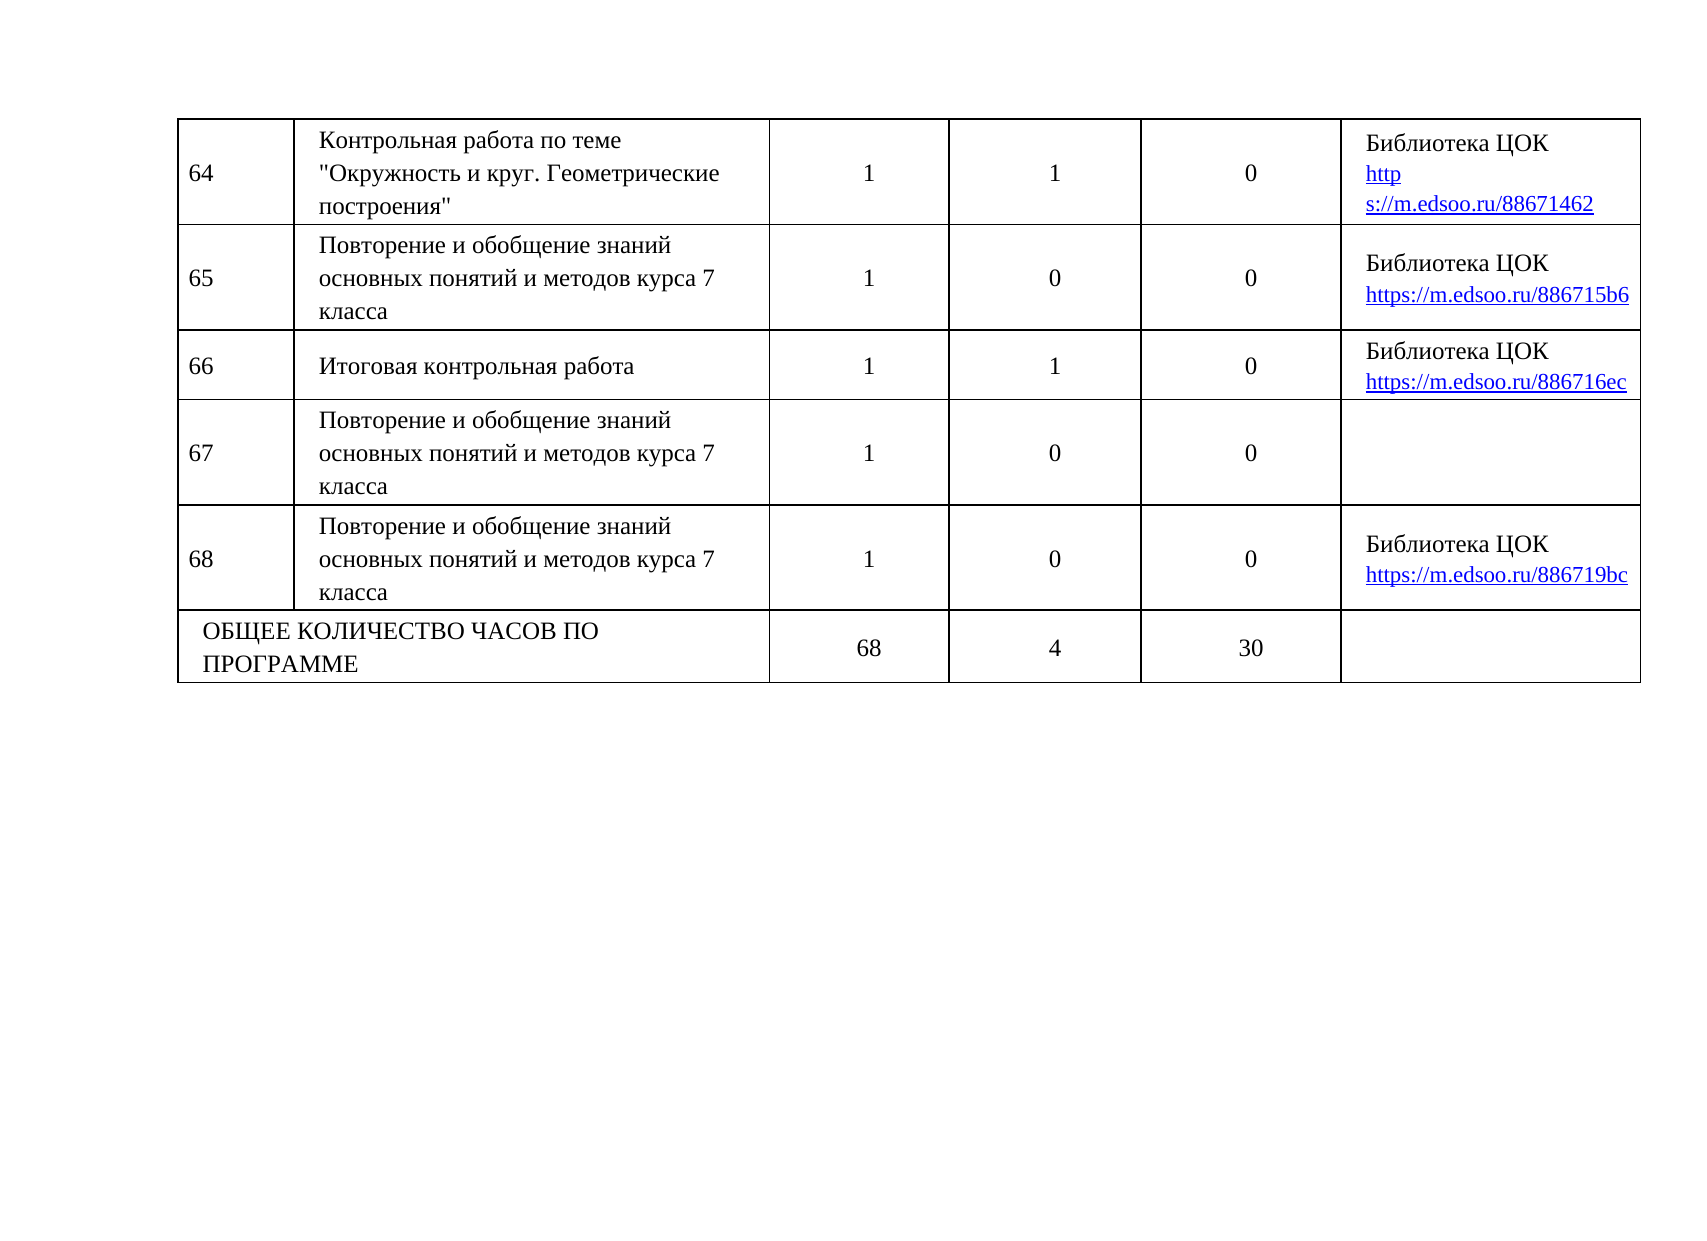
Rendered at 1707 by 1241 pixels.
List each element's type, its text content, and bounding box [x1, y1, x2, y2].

table_cell 0 [1142, 225, 1340, 329]
table_cell Библиотека ЦОК https://m.edsoo.ru/886715b6 [1342, 225, 1640, 329]
table_cell Контрольная работа по теме "Окружность и круг. Геометрические построения" [295, 120, 769, 223]
table_cell [1342, 400, 1640, 504]
table_cell 0 [1142, 506, 1340, 609]
table_cell 64 [179, 120, 293, 223]
table_cell Повторение и обобщение знаний основных понятий и методов курса 7 класса [295, 400, 769, 504]
table_cell 1 [770, 225, 948, 329]
table_cell 1 [950, 331, 1140, 398]
table_cell 4 [950, 611, 1140, 682]
table_cell Библиотека ЦОК https://m.edsoo.ru/886719bc [1342, 506, 1640, 609]
table_cell 66 [179, 331, 293, 398]
table_cell 0 [950, 400, 1140, 504]
table_cell 1 [770, 400, 948, 504]
table_cell 0 [1142, 400, 1340, 504]
table_cell 1 [770, 331, 948, 398]
table_cell 1 [770, 120, 948, 223]
table_cell ОБЩЕЕ КОЛИЧЕСТВО ЧАСОВ ПО ПРОГРАММЕ [179, 611, 769, 682]
table_cell 0 [1142, 331, 1340, 398]
table_cell 0 [950, 506, 1140, 609]
table_cell Библиотека ЦОК https://m.edsoo.ru/88671462 [1342, 120, 1640, 223]
table_cell Библиотека ЦОК https://m.edsoo.ru/886716ec [1342, 331, 1640, 398]
table_cell 0 [1142, 120, 1340, 223]
table_cell 68 [770, 611, 948, 682]
table_cell 67 [179, 400, 293, 504]
table_cell [1342, 611, 1640, 682]
table_cell Повторение и обобщение знаний основных понятий и методов курса 7 класса [295, 506, 769, 609]
table_cell 30 [1142, 611, 1340, 682]
table_cell Итоговая контрольная работа [295, 331, 769, 398]
table_cell 0 [950, 225, 1140, 329]
table_cell 1 [950, 120, 1140, 223]
table_cell 1 [770, 506, 948, 609]
table_cell 68 [179, 506, 293, 609]
table_cell Повторение и обобщение знаний основных понятий и методов курса 7 класса [295, 225, 769, 329]
table_cell 65 [179, 225, 293, 329]
